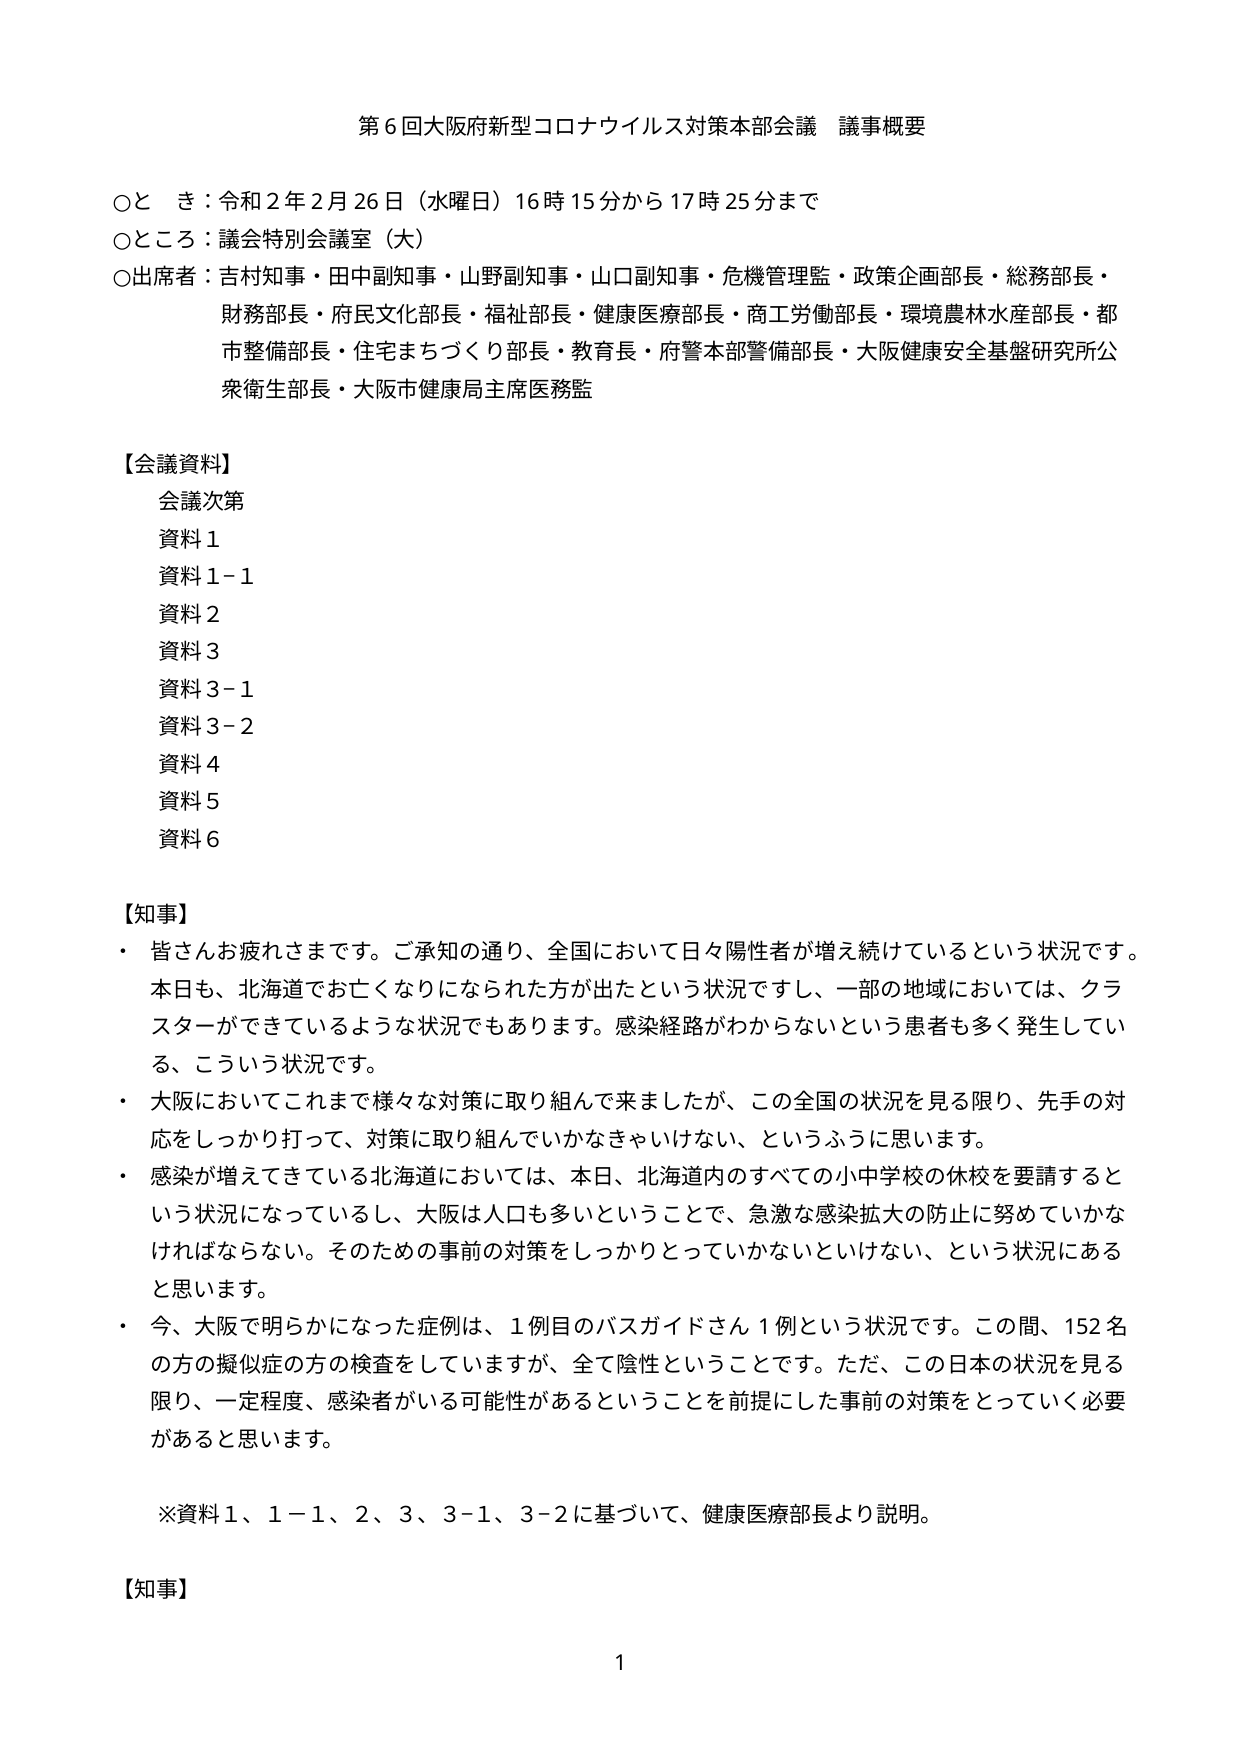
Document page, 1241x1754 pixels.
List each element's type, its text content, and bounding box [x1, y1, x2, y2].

text 【知事】 [112, 894, 1128, 931]
text 【会議資料】 [112, 444, 1128, 481]
text 【知事】 [112, 1569, 1128, 1606]
text 資料３−１ [136, 669, 1128, 706]
text 資料１ [136, 519, 1128, 556]
text ○ところ：議会特別会議室（大） [112, 219, 1128, 256]
text 第6回大阪府新型コロナウイルス対策本部会議 議事概要 [134, 106, 1128, 144]
text ※資料１、１－１、２、３、３−１、３−２に基づいて、健康医療部長より説明。 [136, 1494, 1128, 1531]
text ○出席者：吉村知事・田中副知事・山野副知事・山口副知事・危機管理監・政策企画部長・総務部長・財務部長・府民文化部長・福祉部長・健康医療部長・商工労働部長・環境農林水産部長・都市整備部長・住宅まちづくり部長・教育長・府警本部警備部長・大阪健康安全基盤研究所公衆衛生部長・大阪市健康局主席医務監 [112, 256, 1128, 406]
list 大阪においてこれまで様々な対策に取り組んで来ましたが、この全国の状況を見る限り、先手の対応をしっかり打って、対策に取り組んでいかなきゃいけない、というふうに思います。 [112, 1081, 1128, 1156]
text ○と き：令和２年2月26日（水曜日）16時15分から17時25分まで [112, 181, 1128, 219]
text 会議次第 [136, 481, 1128, 519]
text 資料６ [136, 819, 1128, 856]
text 資料３ [136, 631, 1128, 669]
list 今、大阪で明らかになった症例は、１例目のバスガイドさん1例という状況です。この間、152名の方の擬似症の方の検査をしていますが、全て陰性ということです。ただ、この日本の状況を見る限り、一定程度、感染者がいる可能性があるということを前提にした事前の対策をとっていく必要があると思います。 [112, 1306, 1128, 1456]
text 資料４ [136, 744, 1128, 781]
list 皆さんお疲れさまです。ご承知の通り、全国において日々陽性者が増え続けているという状況です。本日も、北海道でお亡くなりになられた方が出たという状況ですし、一部の地域においては、クラスターができているような状況でもあります。感染経路がわからないという患者も多く発生している、こういう状況です。 [112, 931, 1128, 1081]
text 資料５ [136, 781, 1128, 819]
text 資料３−２ [136, 706, 1128, 744]
text 資料２ [136, 594, 1128, 631]
text 資料１−１ [136, 556, 1128, 594]
list 感染が増えてきている北海道においては、本日、北海道内のすべての小中学校の休校を要請するという状況になっているし、大阪は人口も多いということで、急激な感染拡大の防止に努めていかなければならない。そのための事前の対策をしっかりとっていかないといけない、という状況にあると思います。 [112, 1156, 1128, 1306]
